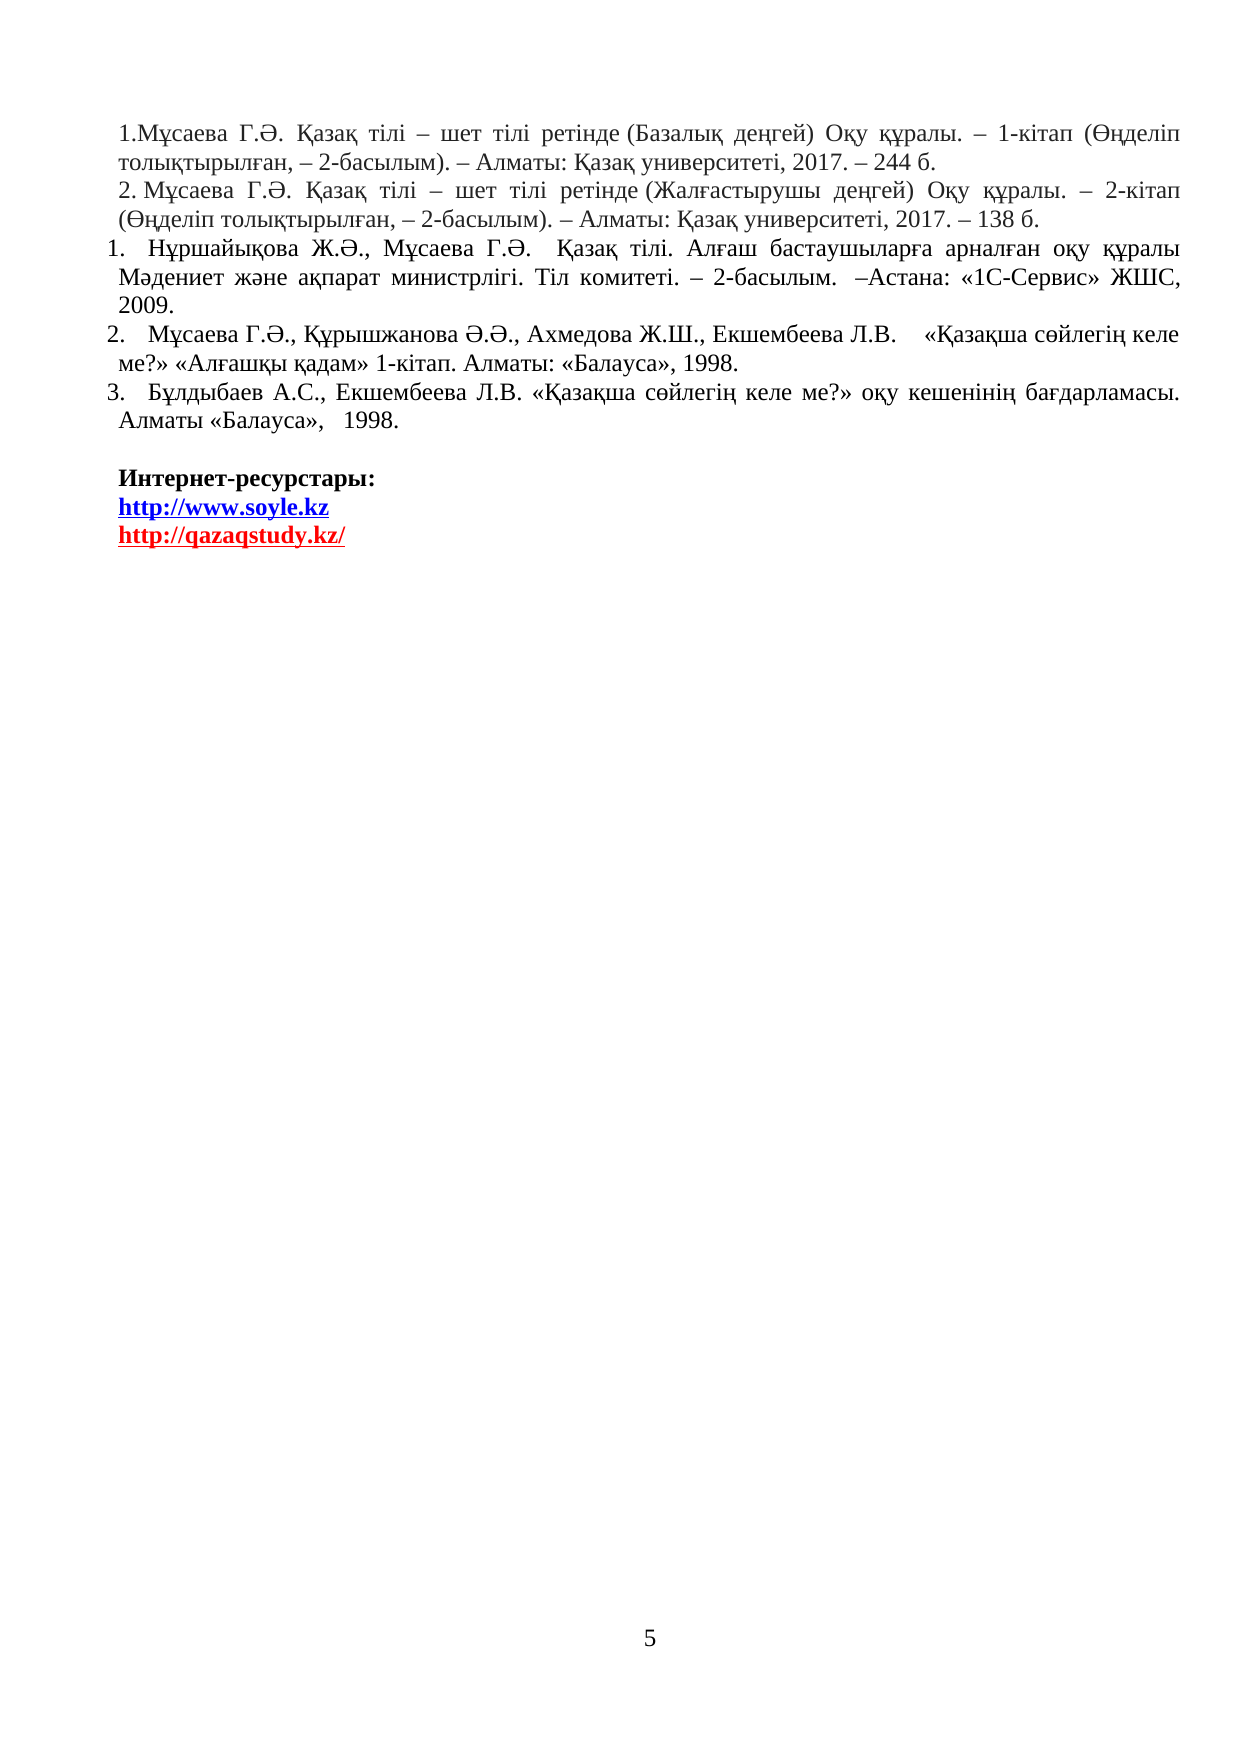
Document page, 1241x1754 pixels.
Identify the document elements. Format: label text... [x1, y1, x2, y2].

text 1.Мұсаева Г.Ә. Қазақ тілі – шет тілі ретінде (Базалық деңгей) Оқу құралы. – 1-кітап (Өңделіп толықтырылған, – 2-басылым). – Алматы: Қазақ университеті, 2017. – 244 б. [118, 118, 1181, 176]
text http://qazaqstudy.kz/ [118, 521, 1181, 549]
text Интернет-ресурстары: [118, 463, 1181, 492]
text 2. Мұсаева Г.Ә. Қазақ тілі – шет тілі ретінде (Жалғастырушы деңгей) Оқу құралы. – 2-кітап (Өңделіп толықтырылған, – 2-басылым). – Алматы: Қазақ университеті, 2017. – 138 б. [118, 176, 1181, 233]
text http://www.soyle.kz [118, 492, 1181, 521]
list Нұршайықова Ж.Ә., Мұсаева Г.Ә. Қазақ тілі. Алғаш бастаушыларға арналған оқу құралы Мәдениет және ақпарат министрлігі. Тіл комитеті. – 2-басылым. –Астана: «1С-Сервис» ЖШС, 2009. [107, 233, 1181, 319]
list Мұсаева Г.Ә., Құрышжанова Ә.Ә., Ахмедова Ж.Ш., Екшембеева Л.В. «Қазақша сөйлегің келе ме?» «Алғашқы қадам» 1-кітап. Алматы: «Балауса», 1998. [107, 319, 1181, 377]
list Бұлдыбаев А.С., Екшембеева Л.В. «Қазақша сөйлегің келе ме?» оқу кешенінің бағдарламасы. Алматы «Балауса», 1998. [107, 377, 1181, 434]
